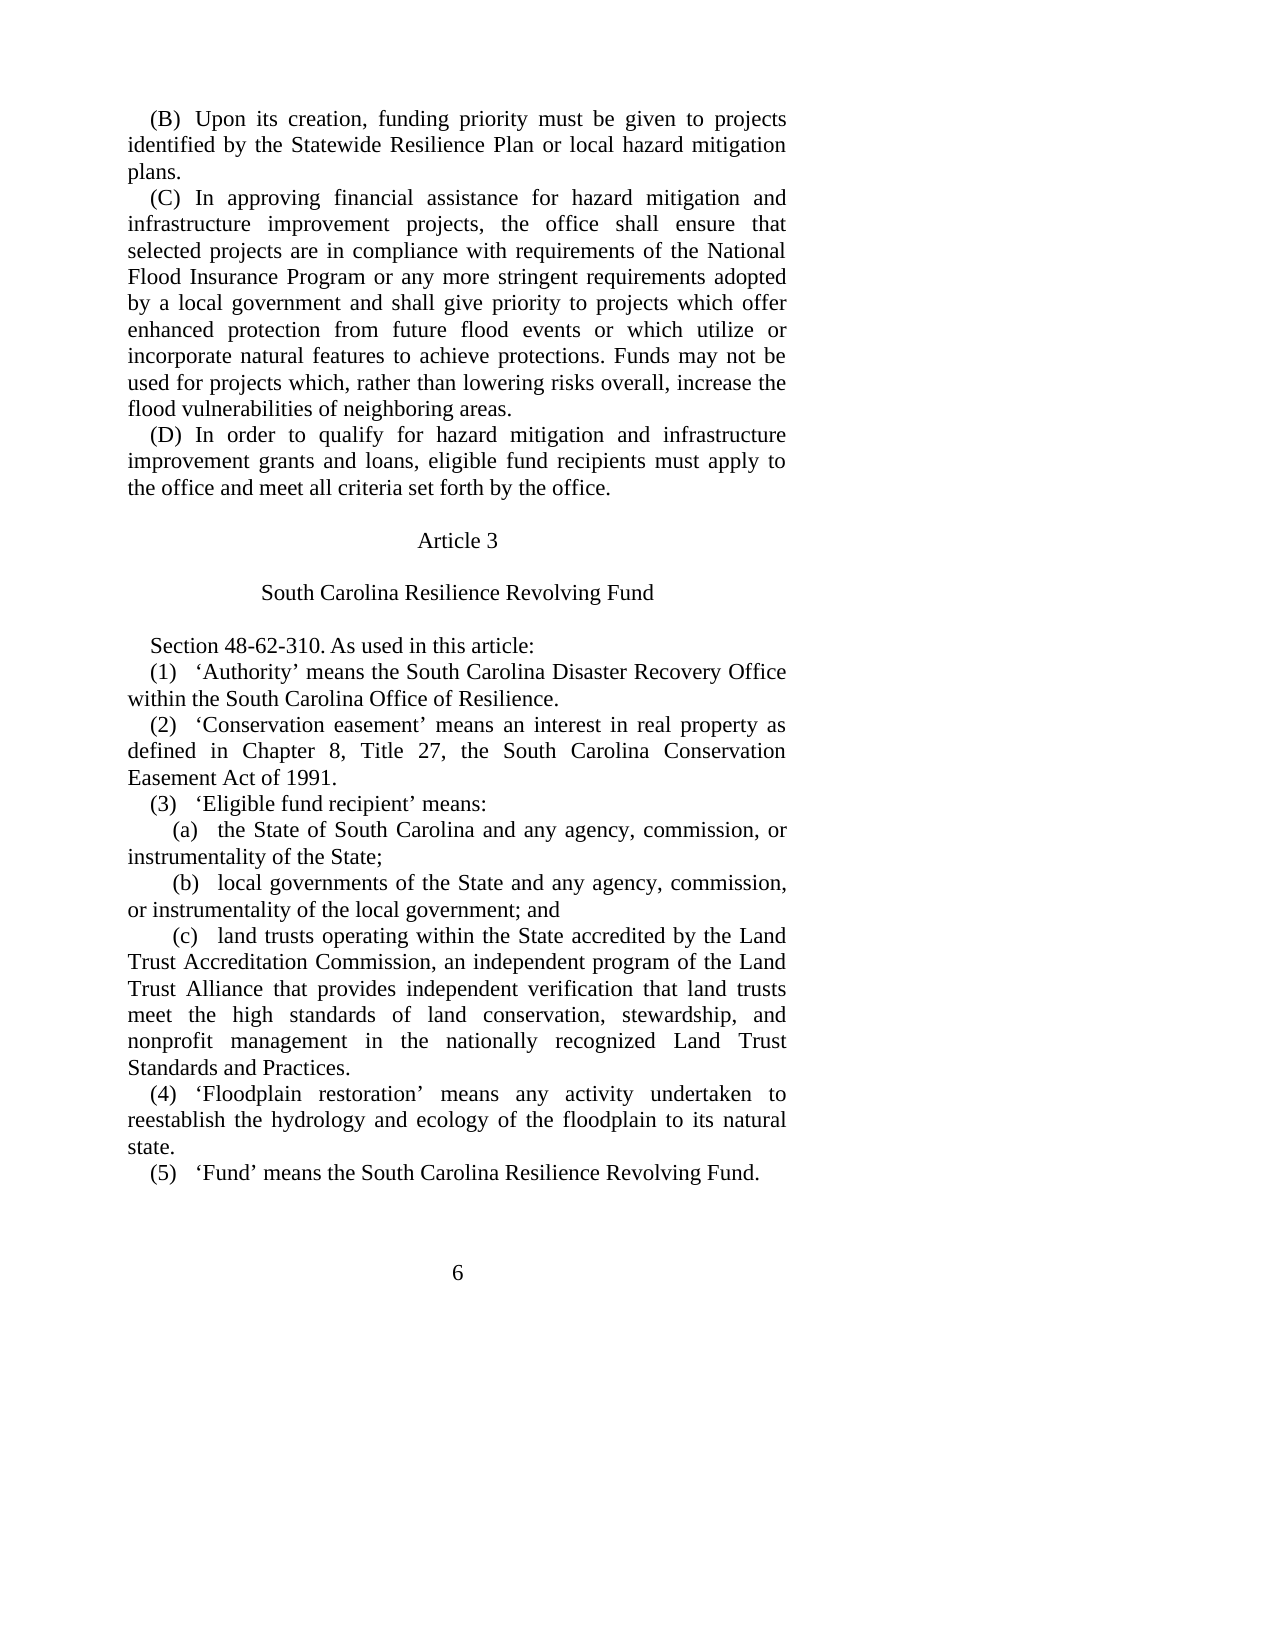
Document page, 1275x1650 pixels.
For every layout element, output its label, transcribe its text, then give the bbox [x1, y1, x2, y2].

text (3) ‘Eligible fund recipient’ means: [127, 790, 787, 817]
text (B) Upon its creation, funding priority must be given to projects identified by the Statewide Resilience Plan or local hazard mitigation plans. [127, 105, 787, 184]
text (C) In approving financial assistance for hazard mitigation and infrastructure improvement projects, the office shall ensure that selected projects are in compliance with requirements of the National Flood Insurance Program or any more stringent requirements adopted by a local government and shall give priority to projects which offer enhanced protection from future flood events or which utilize or incorporate natural features to achieve protections. Funds may not be used for projects which, rather than lowering risks overall, increase the flood vulnerabilities of neighboring areas. [127, 184, 787, 421]
text South Carolina Resilience Revolving Fund [127, 579, 787, 606]
text Article 3 [127, 527, 787, 553]
text Section 48-62-310. As used in this article: [127, 632, 787, 658]
text (1) ‘Authority’ means the South Carolina Disaster Recovery Office within the South Carolina Office of Resilience. [127, 658, 787, 711]
text (D) In order to qualify for hazard mitigation and infrastructure improvement grants and loans, eligible fund recipients must apply to the office and meet all criteria set forth by the office. [127, 421, 787, 500]
text (a) the State of South Carolina and any agency, commission, or instrumentality of the State; [127, 817, 787, 869]
text (2) ‘Conservation easement’ means an interest in real property as defined in Chapter 8, Title 27, the South Carolina Conservation Easement Act of 1991. [127, 711, 787, 790]
text (5) ‘Fund’ means the South Carolina Resilience Revolving Fund. [127, 1159, 787, 1186]
text (c) land trusts operating within the State accredited by the Land Trust Accreditation Commission, an independent program of the Land Trust Alliance that provides independent verification that land trusts meet the high standards of land conservation, stewardship, and nonprofit management in the nationally recognized Land Trust Standards and Practices. [127, 922, 787, 1080]
text (b) local governments of the State and any agency, commission, or instrumentality of the local government; and [127, 869, 787, 922]
text (4) ‘Floodplain restoration’ means any activity undertaken to reestablish the hydrology and ecology of the floodplain to its natural state. [127, 1080, 787, 1159]
